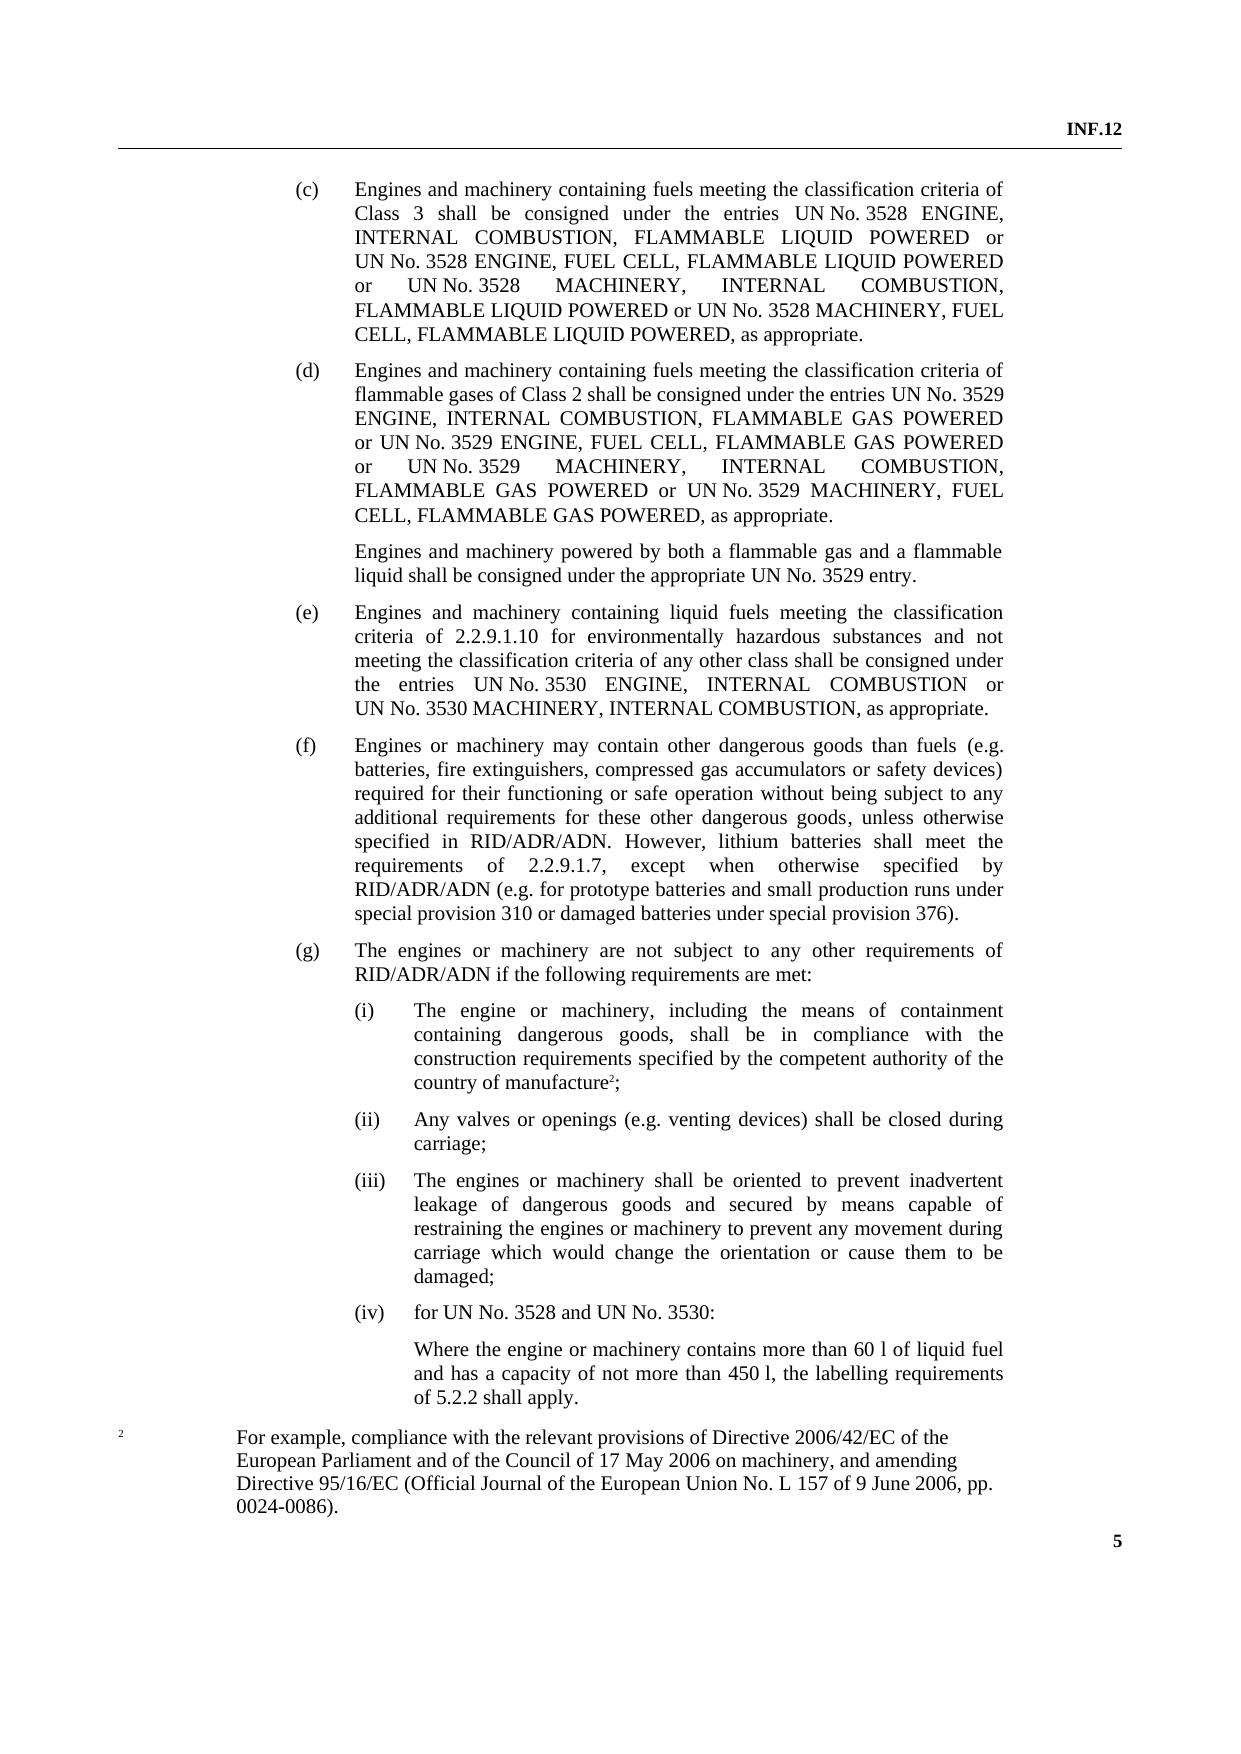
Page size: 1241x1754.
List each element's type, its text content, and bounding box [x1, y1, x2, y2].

text (g) The engines or machinery are not subject to any other requirements of RID/ADR/ADN if the following requirements are met: [236, 937, 1004, 986]
text (f) Engines or machinery may contain other dangerous goods than fuels (e.g. batteries, fire extinguishers, compressed gas accumulators or safety devices) required for their functioning or safe operation without being subject to any additional requirements for these other dangerous goods, unless otherwise specified in RID/ADR/ADN. However, lithium batteries shall meet the requirements of 2.2.9.1.7, except when otherwise specified by RID/ADR/ADN (e.g. for prototype batteries and small production runs under special provision 310 or damaged batteries under special provision 376). [236, 732, 1004, 925]
text (e) Engines and machinery containing liquid fuels meeting the classification criteria of 2.2.9.1.10 for environmentally hazardous substances and not meeting the classification criteria of any other class shall be consigned under the entries UN No. 3530 ENGINE, INTERNAL COMBUSTION or UN No. 3530 MACHINERY, INTERNAL COMBUSTION, as appropriate. [236, 600, 1004, 720]
text (i) The engine or machinery, including the means of containment containing dangerous goods, shall be in compliance with the construction requirements specified by the competent authority of the country of manufacture2; [354, 998, 1004, 1094]
text Where the engine or machinery contains more than 60 l of liquid fuel and has a capacity of not more than 450 l, the labelling requirements of 5.2.2 shall apply. [413, 1337, 1004, 1409]
text (ii) Any valves or openings (e.g. venting devices) shall be closed during carriage; [354, 1107, 1004, 1155]
text (c) Engines and machinery containing fuels meeting the classification criteria of Class 3 shall be consigned under the entries UN No. 3528 ENGINE, INTERNAL COMBUSTION, FLAMMABLE LIQUID POWERED or UN No. 3528 ENGINE, FUEL CELL, FLAMMABLE LIQUID POWERED or UN No. 3528 MACHINERY, INTERNAL COMBUSTION, FLAMMABLE LIQUID POWERED or UN No. 3528 MACHINERY, FUEL CELL, FLAMMABLE LIQUID POWERED, as appropriate. [236, 177, 1004, 346]
text (iii) The engines or machinery shall be oriented to prevent inadvertent leakage of dangerous goods and secured by means capable of restraining the engines or machinery to prevent any movement during carriage which would change the orientation or cause them to be damaged; [354, 1167, 1004, 1288]
text (d) Engines and machinery containing fuels meeting the classification criteria of flammable gases of Class 2 shall be consigned under the entries UN No. 3529 ENGINE, INTERNAL COMBUSTION, FLAMMABLE GAS POWERED or UN No. 3529 ENGINE, FUEL CELL, FLAMMABLE GAS POWERED or UN No. 3529 MACHINERY, INTERNAL COMBUSTION, FLAMMABLE GAS POWERED or UN No. 3529 MACHINERY, FUEL CELL, FLAMMABLE GAS POWERED, as appropriate. [236, 358, 1004, 527]
text Engines and machinery powered by both a flammable gas and a flammable liquid shall be consigned under the appropriate UN No. 3529 entry. [354, 539, 1003, 587]
text (iv) for UN No. 3528 and UN No. 3530: [354, 1300, 1004, 1324]
